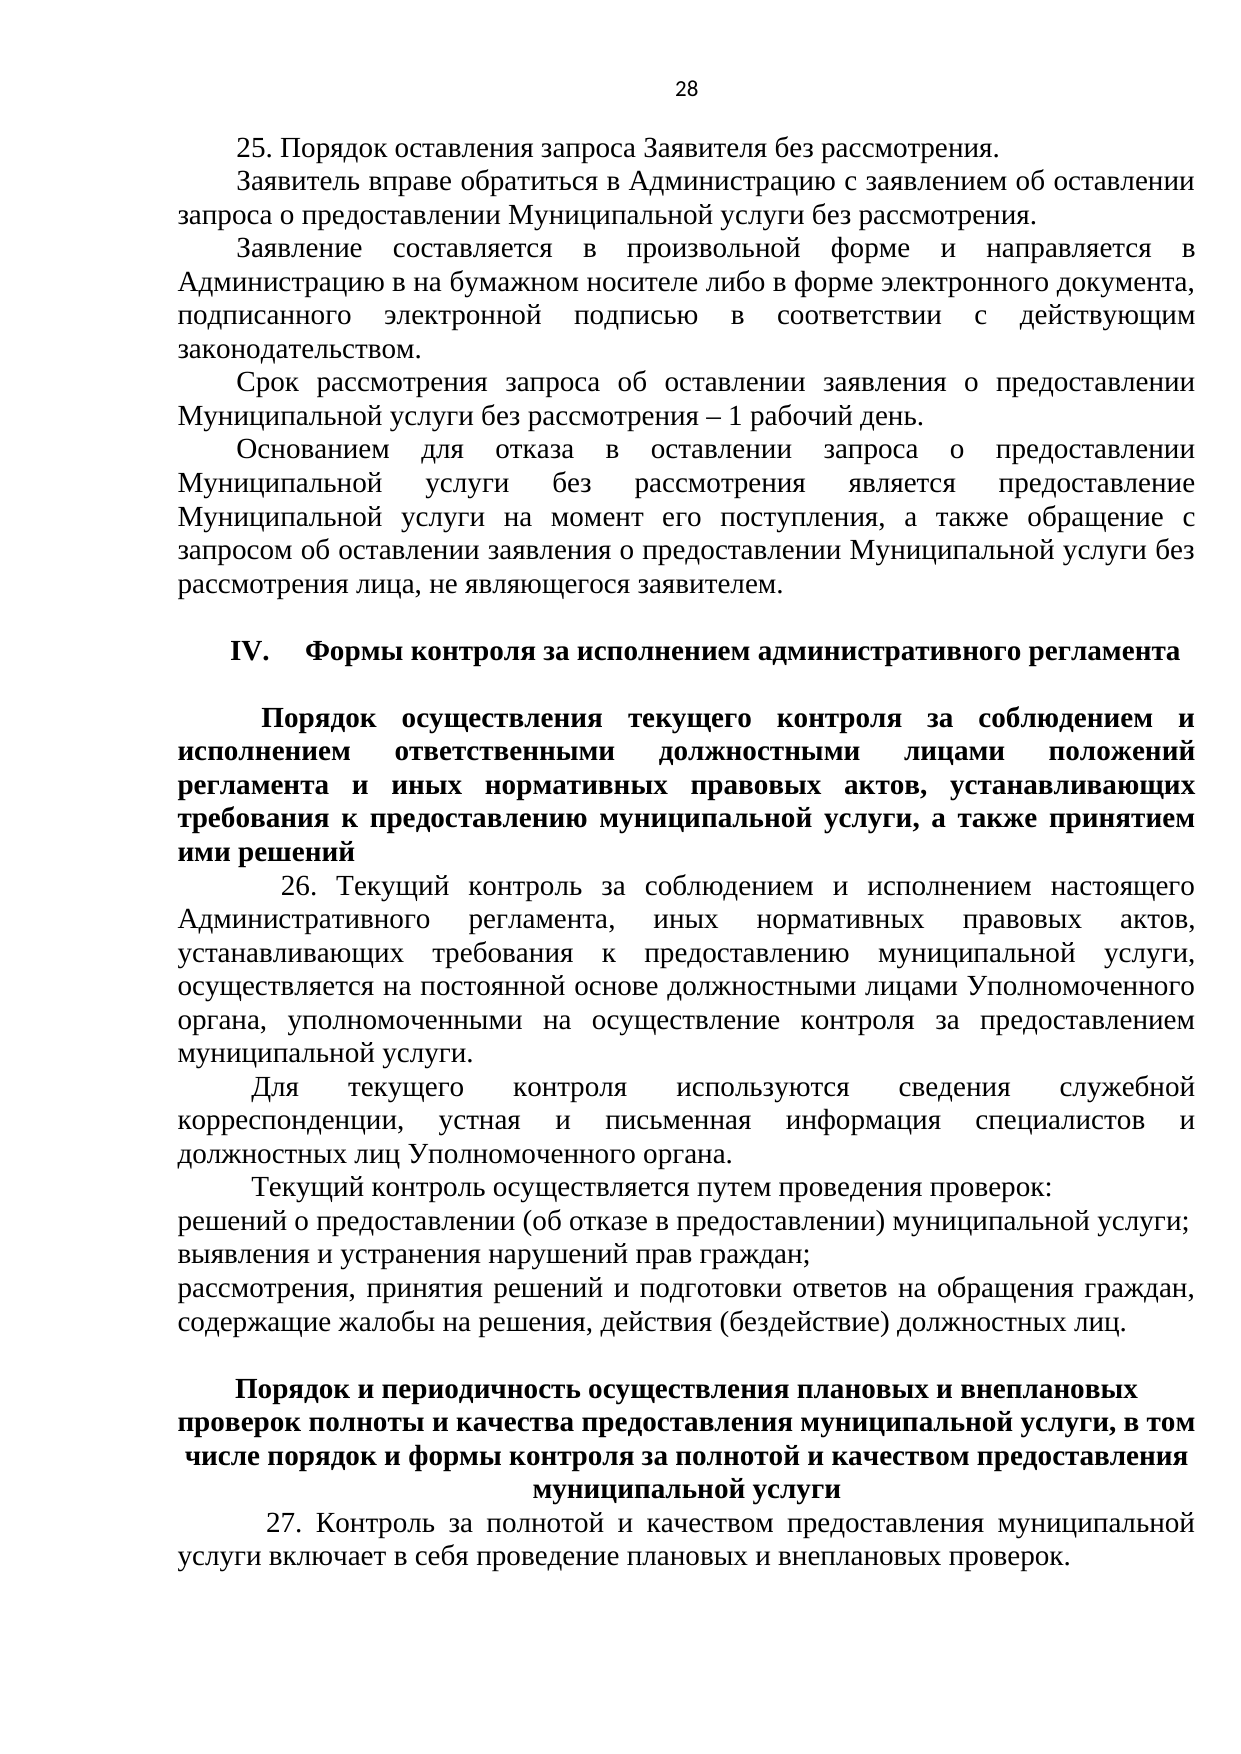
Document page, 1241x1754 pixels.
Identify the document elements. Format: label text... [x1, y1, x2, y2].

text 26. Текущий контроль за соблюдением и исполнением настоящего Административного регламента, иных нормативных правовых актов, устанавливающих требования к предоставлению муниципальной услуги, осуществляется на постоянной основе должностными лицами Уполномоченного органа, уполномоченными на осуществление контроля за предоставлением муниципальной услуги. [177, 868, 1196, 1069]
list Порядок осуществления текущего контроля за соблюдением и исполнением ответственными должностными лицами положений регламента и иных нормативных правовых актов, устанавливающих требования к предоставлению муниципальной услуги, а также принятием ими решений [177, 700, 1196, 868]
text решений о предоставлении (об отказе в предоставлении) муниципальной услуги; [177, 1203, 1196, 1237]
text Порядок и периодичность осуществления плановых и внеплановых проверок полноты и качества предоставления муниципальной услуги, в том числе порядок и формы контроля за полнотой и качеством предоставления муниципальной услуги [177, 1371, 1196, 1505]
text 25. Порядок оставления запроса Заявителя без рассмотрения. [177, 130, 1196, 163]
text Основанием для отказа в оставлении запроса о предоставлении Муниципальной услуги без рассмотрения является предоставление Муниципальной услуги на момент его поступления, а также обращение с запросом об оставлении заявления о предоставлении Муниципальной услуги без рассмотрения лица, не являющегося заявителем. [177, 432, 1196, 599]
text Для текущего контроля используются сведения служебной корреспонденции, устная и письменная информация специалистов и должностных лиц Уполномоченного органа. [177, 1069, 1196, 1169]
text Текущий контроль осуществляется путем проведения проверок: [177, 1169, 1196, 1203]
text Заявление составляется в произвольной форме и направляется в Администрацию в на бумажном носителе либо в форме электронного документа, подписанного электронной подписью в соответствии с действующим законодательством. [177, 230, 1196, 364]
text Заявитель вправе обратиться в Администрацию с заявлением об оставлении запроса о предоставлении Муниципальной услуги без рассмотрения. [177, 163, 1196, 230]
list Формы контроля за исполнением административного регламента [215, 633, 1196, 666]
text рассмотрения, принятия решений и подготовки ответов на обращения граждан, содержащие жалобы на решения, действия (бездействие) должностных лиц. [177, 1270, 1196, 1337]
text выявления и устранения нарушений прав граждан; [177, 1237, 1196, 1270]
text Срок рассмотрения запроса об оставлении заявления о предоставлении Муниципальной услуги без рассмотрения – 1 рабочий день. [177, 364, 1196, 432]
text 27. Контроль за полнотой и качеством предоставления муниципальной услуги включает в себя проведение плановых и внеплановых проверок. [177, 1505, 1196, 1572]
